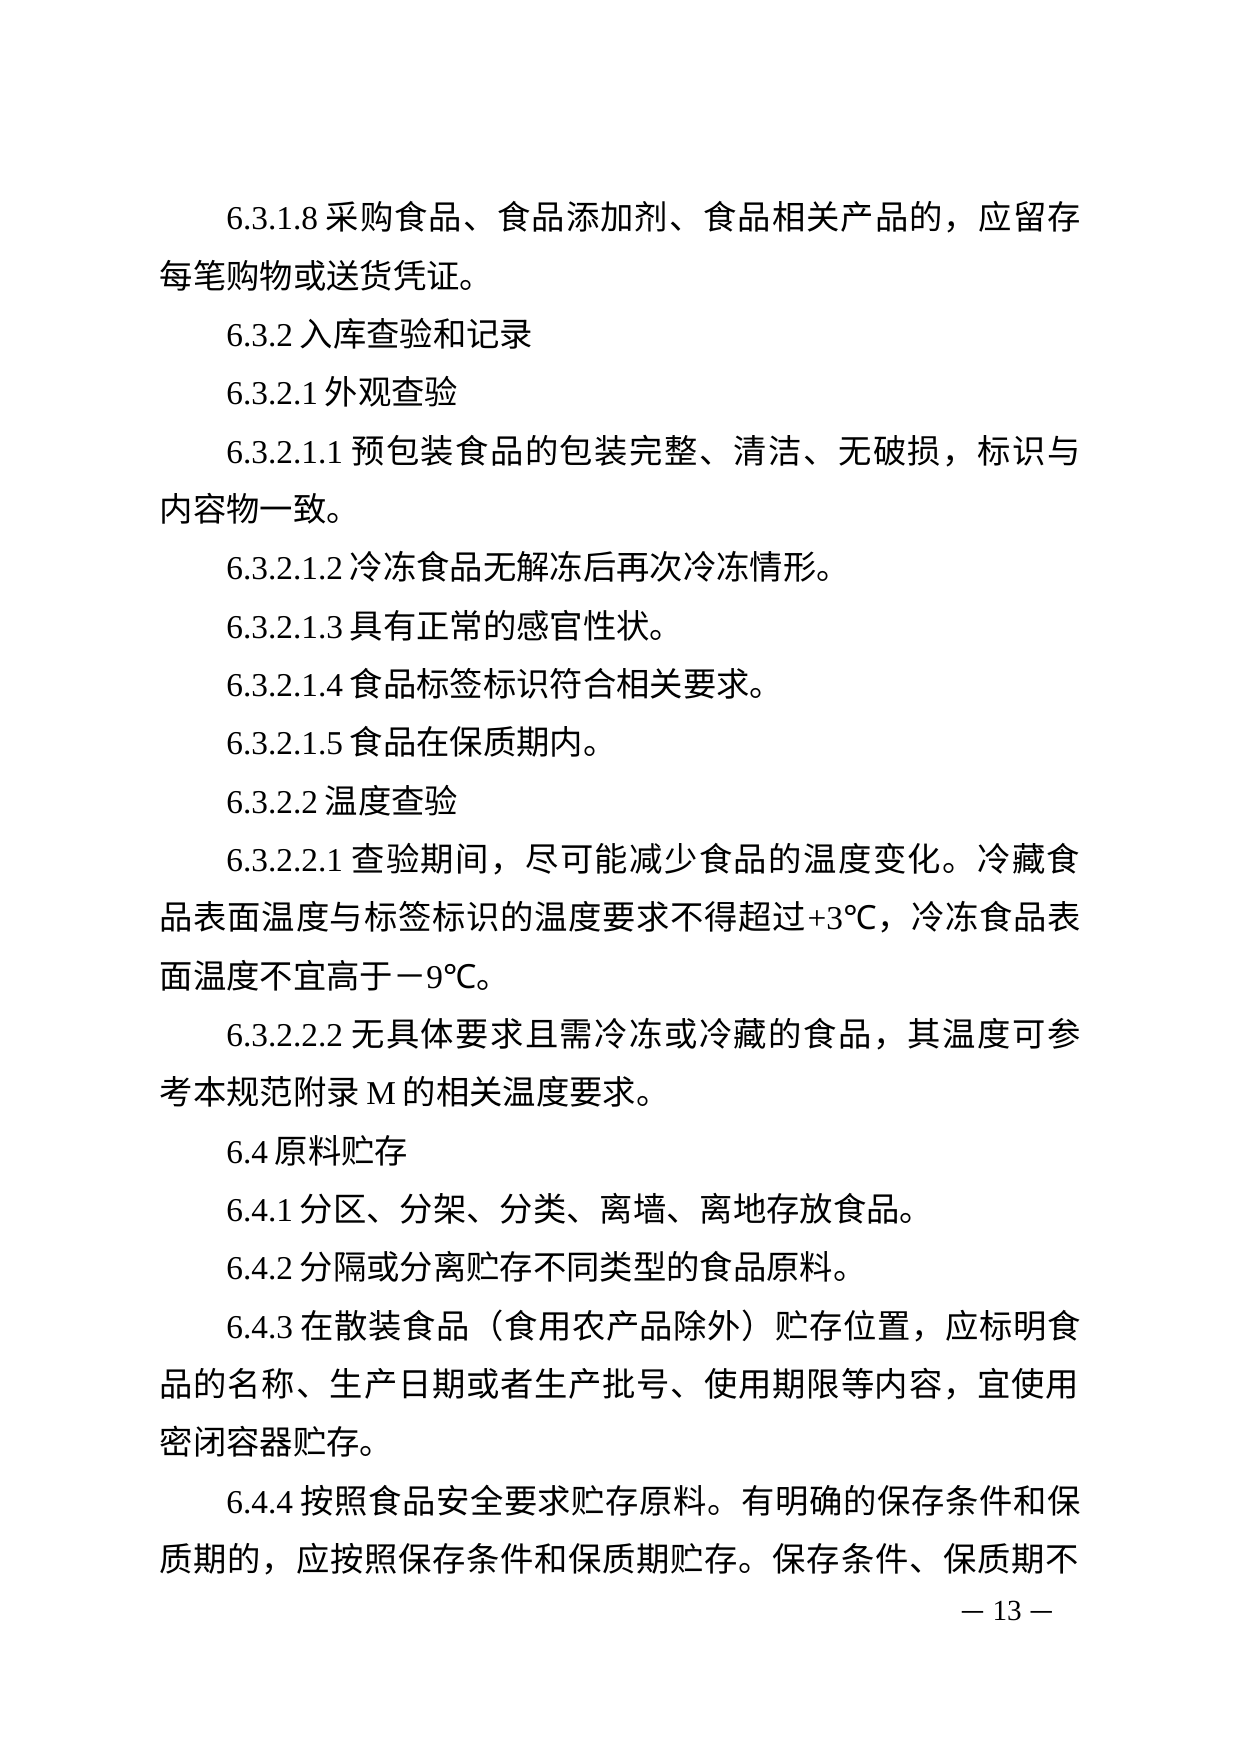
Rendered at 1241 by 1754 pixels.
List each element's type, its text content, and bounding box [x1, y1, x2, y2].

text 6.4.1分区、分架、分类、离墙、离地存放食品。 [159, 1175, 1081, 1233]
text 6.3.2.1.2冷冻食品无解冻后再次冷冻情形。 [159, 533, 1081, 591]
text 6.3.2.1外观查验 [159, 358, 1081, 416]
text 6.3.2.1.5食品在保质期内。 [159, 708, 1081, 766]
text 6.3.2.2.2无具体要求且需冷冻或冷藏的食品，其温度可参考本规范附录M的相关温度要求。 [159, 1000, 1081, 1116]
text 6.4.2分隔或分离贮存不同类型的食品原料。 [159, 1233, 1081, 1291]
text 6.3.2.1.1预包装食品的包装完整、清洁、无破损，标识与内容物一致。 [159, 416, 1081, 533]
text 6.3.2.2.1查验期间，尽可能减少食品的温度变化。冷藏食品表面温度与标签标识的温度要求不得超过+3℃，冷冻食品表面温度不宜高于－9℃。 [159, 825, 1081, 1000]
text 6.3.2入库查验和记录 [159, 300, 1081, 358]
subtitle 6.4原料贮存 [159, 1116, 1081, 1175]
text 6.4.3在散装食品（食用农产品除外）贮存位置，应标明食品的名称、生产日期或者生产批号、使用期限等内容，宜使用密闭容器贮存。 [159, 1291, 1081, 1466]
text 6.3.2.2温度查验 [159, 766, 1081, 825]
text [159, 1466, 1081, 1583]
text 6.3.2.1.4食品标签标识符合相关要求。 [159, 650, 1081, 708]
text 6.3.2.1.3具有正常的感官性状。 [159, 591, 1081, 650]
text 6.3.1.8采购食品、食品添加剂、食品相关产品的，应留存每笔购物或送货凭证。 [159, 183, 1081, 300]
